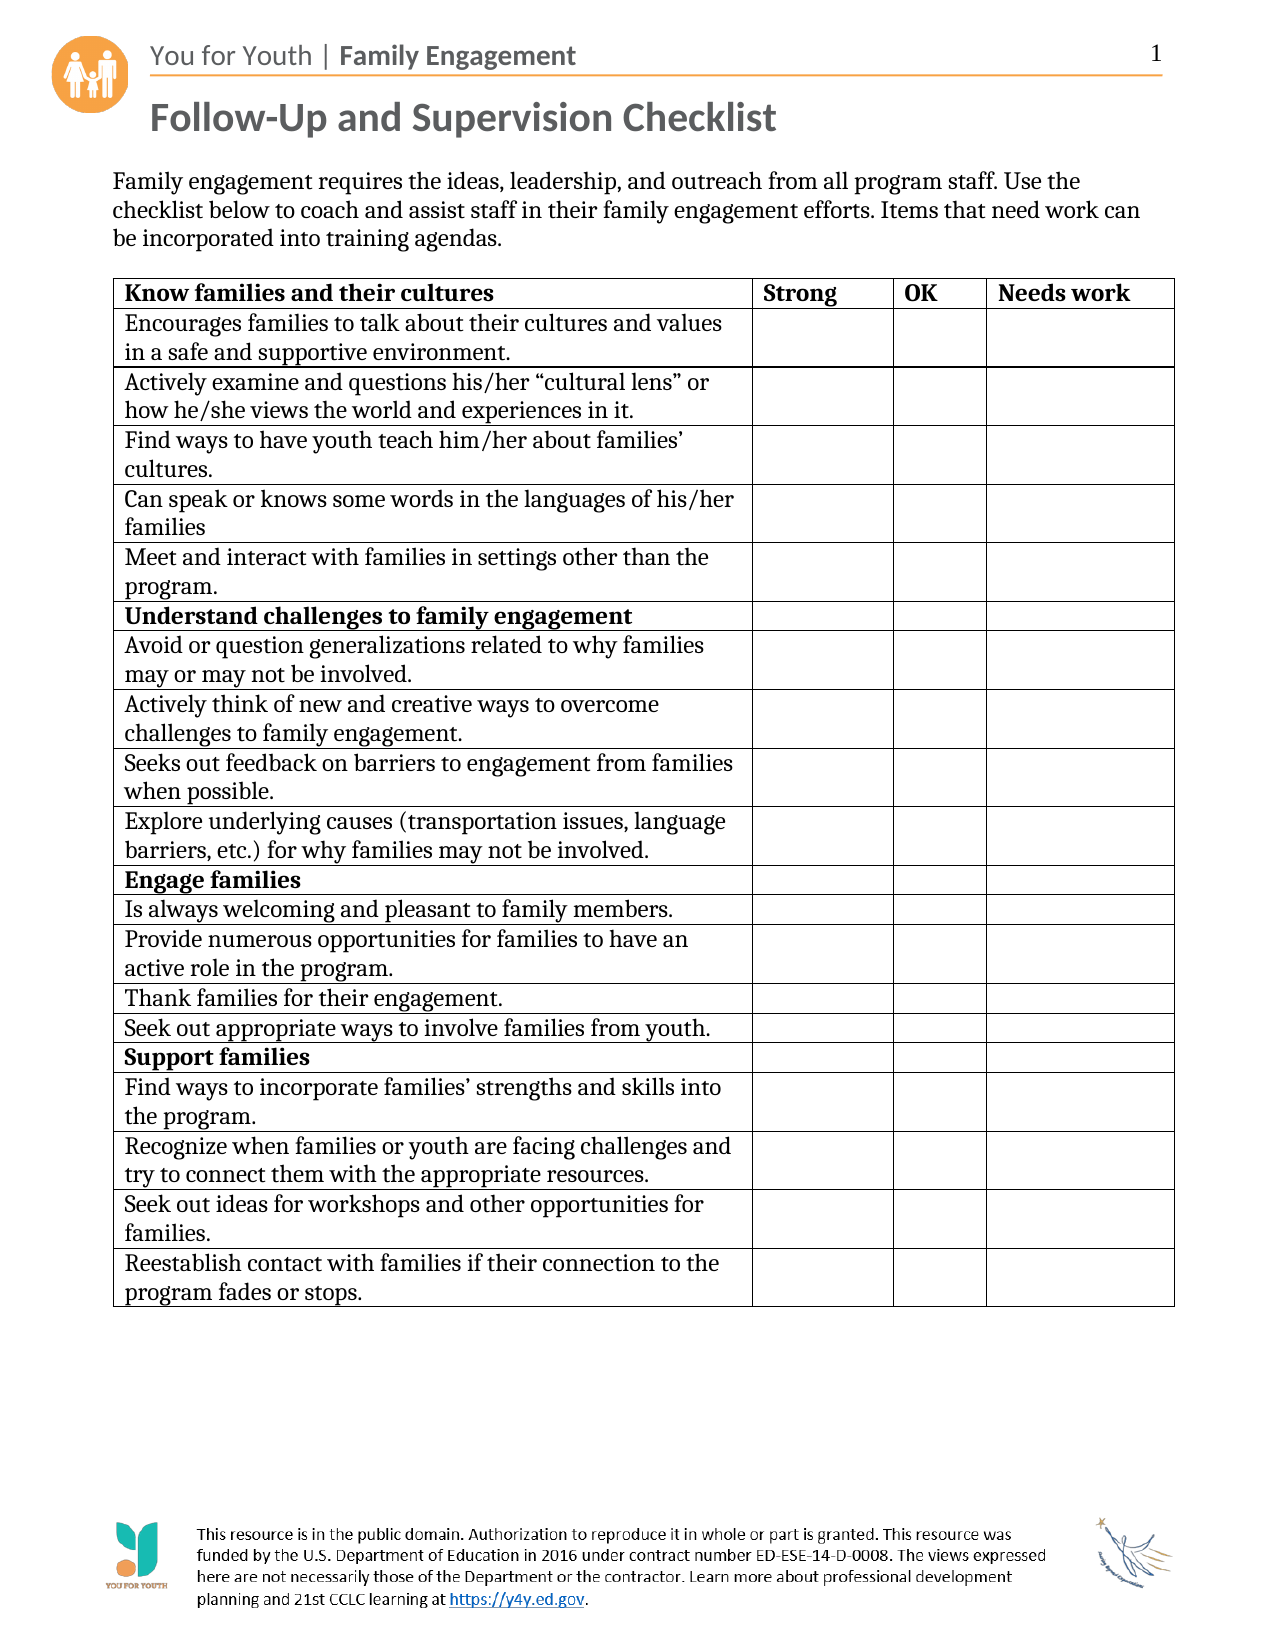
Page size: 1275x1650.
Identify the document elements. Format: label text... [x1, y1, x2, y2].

table_cell Provide numerous opportunities for families to have an active role in the program. [114, 925, 752, 983]
table_cell [753, 807, 893, 864]
table_cell [894, 984, 986, 1012]
table_cell Reestablish contact with families if their connection to the program fades or stops. [114, 1249, 752, 1306]
table_cell Avoid or question generalizations related to why families may or may not be involved. [114, 631, 752, 689]
table_cell Support families [114, 1043, 752, 1072]
table_cell [753, 485, 893, 542]
table_cell Thank families for their engagement. [114, 984, 752, 1012]
table_cell [753, 1073, 893, 1131]
table_cell [894, 690, 986, 747]
picture [51, 36, 128, 113]
table_cell [894, 543, 986, 601]
table_cell [753, 1132, 893, 1189]
table_cell [894, 749, 986, 806]
table_cell [753, 543, 893, 601]
table_cell [894, 309, 986, 366]
table_header OK [894, 279, 986, 308]
table_header Strong [753, 279, 893, 308]
table_cell Seeks out feedback on barriers to engagement from families when possible. [114, 749, 752, 806]
picture [75, 1506, 1203, 1620]
table_cell [987, 1073, 1174, 1131]
table_cell [894, 1190, 986, 1248]
table_cell [987, 1043, 1174, 1072]
table_cell [894, 368, 986, 425]
table_cell [753, 984, 893, 1012]
table_cell Meet and interact with families in settings other than the program. [114, 543, 752, 601]
table_cell [753, 602, 893, 630]
table_cell [753, 1014, 893, 1042]
table_cell [894, 1014, 986, 1042]
table_cell [894, 925, 986, 983]
table_cell [987, 807, 1174, 864]
table_cell [894, 1249, 986, 1306]
table_cell [894, 1043, 986, 1072]
table_cell [753, 631, 893, 689]
table_cell [894, 631, 986, 689]
table_cell [753, 866, 893, 894]
table_cell Is always welcoming and pleasant to family members. [114, 895, 752, 924]
table_cell [894, 1073, 986, 1131]
table_cell [753, 309, 893, 366]
table_header Needs work [987, 279, 1174, 308]
table_cell Encourages families to talk about their cultures and values in a safe and supportive environment. [114, 309, 752, 366]
table_cell [987, 690, 1174, 747]
table_cell [987, 1190, 1174, 1248]
table_cell Find ways to have youth teach him/her about families’ cultures. [114, 426, 752, 483]
table_cell [987, 485, 1174, 542]
table_cell [753, 690, 893, 747]
table_cell [987, 1249, 1174, 1306]
table_cell [987, 543, 1174, 601]
table_cell Recognize when families or youth are facing challenges and try to connect them with the appropriate resources. [114, 1132, 752, 1189]
table_cell [753, 749, 893, 806]
table_cell [987, 602, 1174, 630]
table_cell [753, 925, 893, 983]
table_cell [753, 895, 893, 924]
table_cell [894, 426, 986, 483]
table_cell [894, 602, 986, 630]
table_cell [753, 1043, 893, 1072]
table_cell [987, 368, 1174, 425]
table_cell [987, 1014, 1174, 1042]
table_cell Seek out ideas for workshops and other opportunities for families. [114, 1190, 752, 1248]
table_cell [987, 984, 1174, 1012]
table_cell [987, 631, 1174, 689]
table_cell [987, 895, 1174, 924]
table_cell [894, 485, 986, 542]
table_cell [894, 807, 986, 864]
table_cell [987, 925, 1174, 983]
table_cell Understand challenges to family engagement [114, 602, 752, 630]
table_cell [987, 426, 1174, 483]
table_cell Actively think of new and creative ways to overcome challenges to family engagement. [114, 690, 752, 747]
table_cell Explore underlying causes (transportation issues, language barriers, etc.) for why families may not be involved. [114, 807, 752, 864]
table_cell [987, 1132, 1174, 1189]
table_cell Actively examine and questions his/her “cultural lens” or how he/she views the world and experiences in it. [114, 368, 752, 425]
table_cell [753, 368, 893, 425]
table_cell Engage families [114, 866, 752, 894]
text Family engagement requires the ideas, leadership, and outreach from all program staff. Use the checklist below to coach and assist staff in their family engagement efforts. Items that need work can be incorporated into training agendas. [112, 167, 1162, 253]
table_cell [987, 866, 1174, 894]
table_cell [753, 1249, 893, 1306]
table_cell Find ways to incorporate families’ strengths and skills into the program. [114, 1073, 752, 1131]
table_cell [987, 749, 1174, 806]
table_cell [753, 426, 893, 483]
table_cell [894, 1132, 986, 1189]
table_header Know families and their cultures [114, 279, 752, 308]
table_cell Seek out appropriate ways to involve families from youth. [114, 1014, 752, 1042]
table_cell Can speak or knows some words in the languages of his/her families [114, 485, 752, 542]
table_cell [894, 895, 986, 924]
table_cell [753, 1190, 893, 1248]
table_cell [894, 866, 986, 894]
table_cell [987, 309, 1174, 366]
